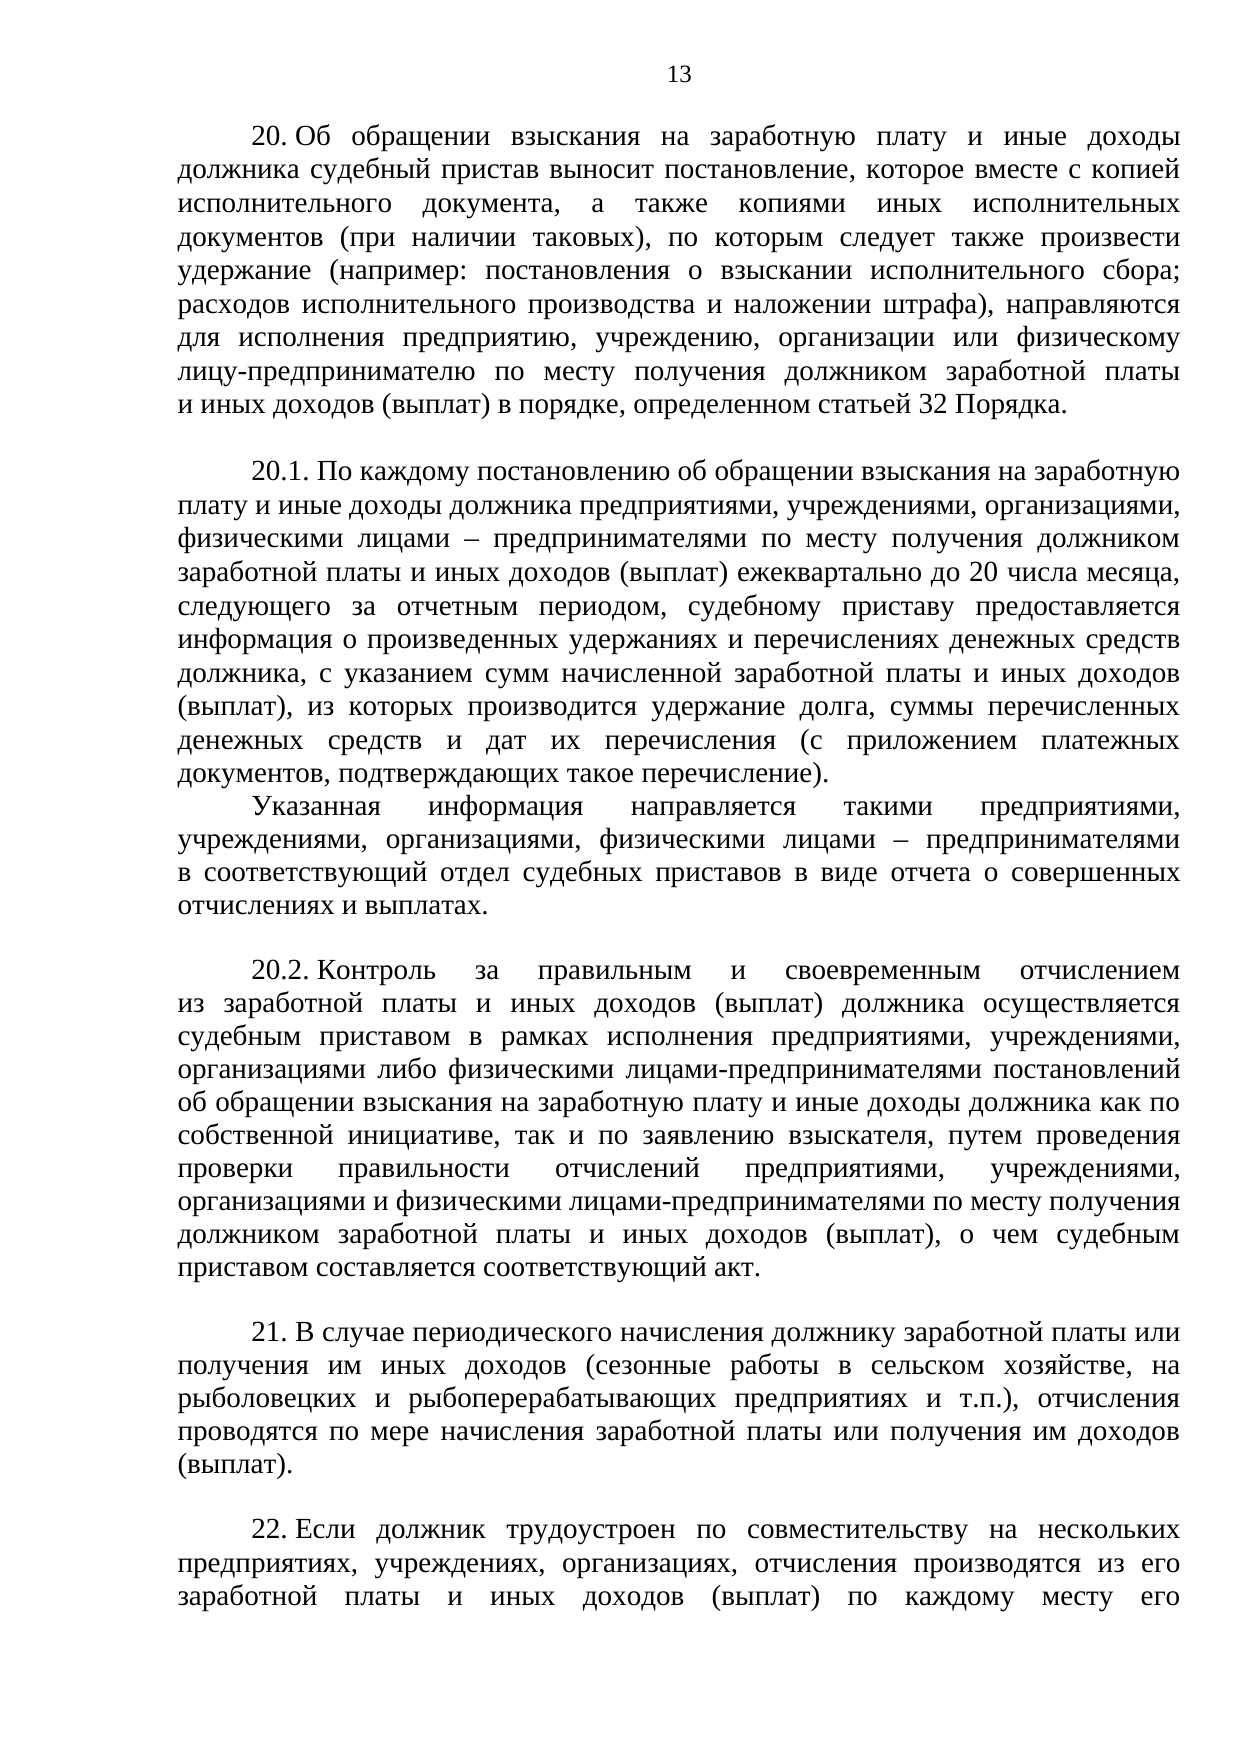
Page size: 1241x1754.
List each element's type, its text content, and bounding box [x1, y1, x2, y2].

text 20.1. По каждому постановлению об обращении взыскания на заработную плату и иные доходы должника предприятиями, учреждениями, организациями, физическими лицами – предпринимателями по месту получения должником заработной платы и иных доходов (выплат) ежеквартально до 20 числа месяца, следующего за отчетным периодом, судебному приставу предоставляется информация о произведенных удержаниях и перечислениях денежных средств должника, с указанием сумм начисленной заработной платы и иных доходов (выплат), из которых производится удержание долга, суммы перечисленных денежных средств и дат их перечисления (с приложением платежных документов, подтверждающих такое перечисление). [177, 453, 1181, 789]
text 20.2. Контроль за правильным и своевременным отчислением из заработной платы и иных доходов (выплат) должника осуществляется судебным приставом в рамках исполнения предприятиями, учреждениями, организациями либо физическими лицами-предпринимателями постановлений об обращении взыскания на заработную плату и иные доходы должника как по собственной инициативе, так и по заявлению взыскателя, путем проведения проверки правильности отчислений предприятиями, учреждениями, организациями и физическими лицами-предпринимателями по месту получения должником заработной платы и иных доходов (выплат), о чем судебным приставом составляется соответствующий акт. [177, 953, 1181, 1282]
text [177, 1512, 1181, 1611]
text Указанная информация направляется такими предприятиями, учреждениями, организациями, физическими лицами – предпринимателями в соответствующий отдел судебных приставов в виде отчета о совершенных отчислениях и выплатах. [177, 789, 1181, 921]
text 20. Об обращении взыскания на заработную плату и иные доходы должника судебный пристав выносит постановление, которое вместе с копией исполнительного документа, а также копиями иных исполнительных документов (при наличии таковых), по которым следует также произвести удержание (например: постановления о взыскании исполнительного сбора; расходов исполнительного производства и наложении штрафа), направляются для исполнения предприятию, учреждению, организации или физическому лицу-предпринимателю по месту получения должником заработной платы и иных доходов (выплат) в порядке, определенном статьей 32 Порядка. [177, 118, 1181, 420]
text 21. В случае периодического начисления должнику заработной платы или получения им иных доходов (сезонные работы в сельском хозяйстве, на рыболовецких и рыбоперерабатывающих предприятиях и т.п.), отчисления проводятся по мере начисления заработной платы или получения им доходов (выплат). [177, 1315, 1181, 1480]
